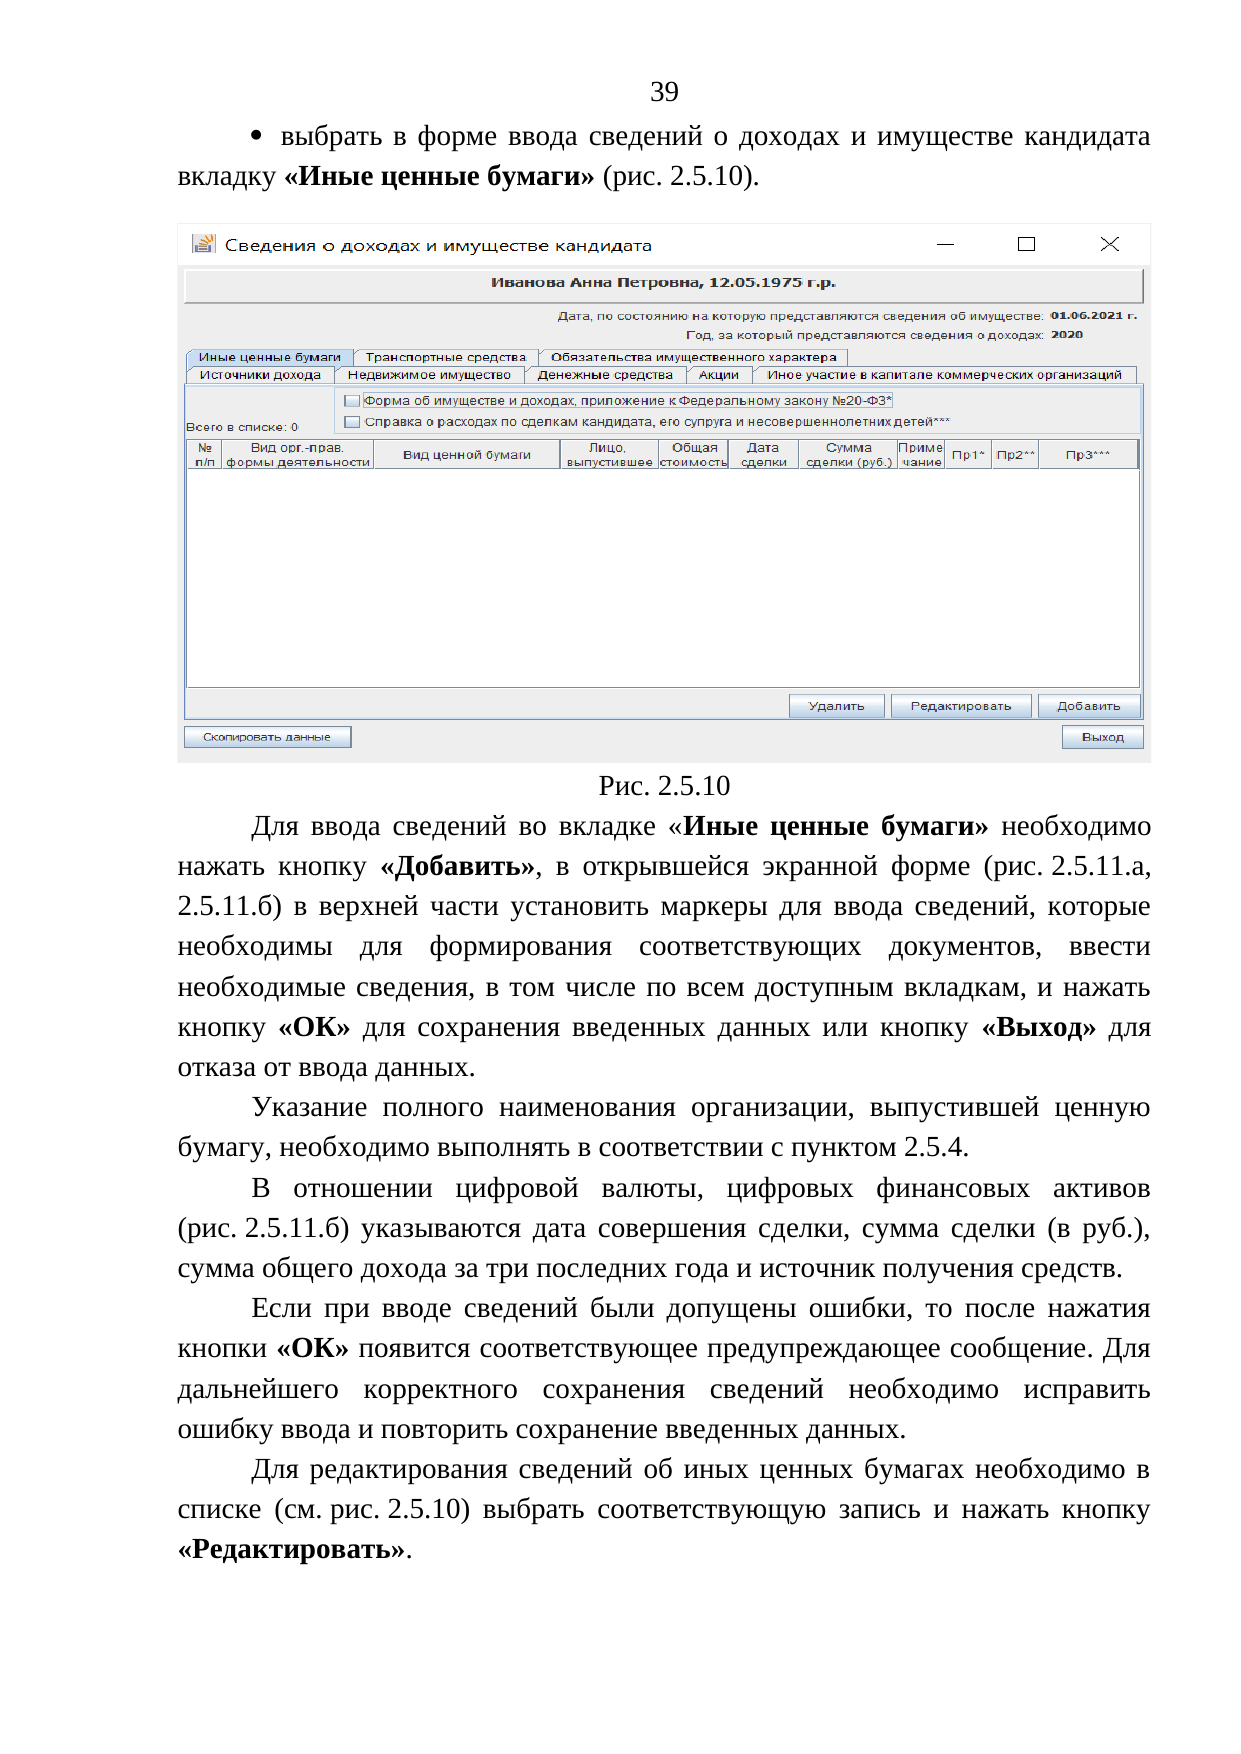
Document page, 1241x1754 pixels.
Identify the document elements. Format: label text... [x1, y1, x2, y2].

text В отношении цифровой валюты, цифровых финансовых активов (рис. 2.5.11.б) указываются дата совершения сделки, сумма сделки (в руб.), сумма общего дохода за три последних года и источник получения средств. [177, 1170, 1152, 1284]
text Указание полного наименования организации, выпустившей ценную бумагу, необходимо выполнять в соответствии с пунктом 2.5.4. [177, 1089, 1152, 1163]
text Для редактирования сведений об иных ценных бумагах необходимо в списке (см. рис. 2.5.10) выбрать соответствующую запись и нажать кнопку «Редактировать». [177, 1451, 1152, 1565]
picture [177, 223, 1152, 763]
text Для ввода сведений во вкладке «Иные ценные бумаги» необходимо нажать кнопку «Добавить», в открывшейся экранной форме (рис. 2.5.11.а, 2.5.11.б) в верхней части установить маркеры для ввода сведений, которые необходимы для формирования соответствующих документов, ввести необходимые сведения, в том числе по всем доступным вкладкам, и нажать кнопку «ОК» для сохранения введенных данных или кнопку «Выход» для отказа от ввода данных. [177, 808, 1152, 1083]
text Если при вводе сведений были допущены ошибки, то после нажатия кнопки «ОК» появится соответствующее предупреждающее сообщение. Для дальнейшего корректного сохранения сведений необходимо исправить ошибку ввода и повторить сохранение введенных данных. [177, 1290, 1152, 1444]
text Рис. 2.5.10 [177, 768, 1152, 801]
list выбрать в форме ввода сведений о доходах и имуществе кандидата вкладку «Иные ценные бумаги» (рис. 2.5.10). [177, 118, 1152, 192]
